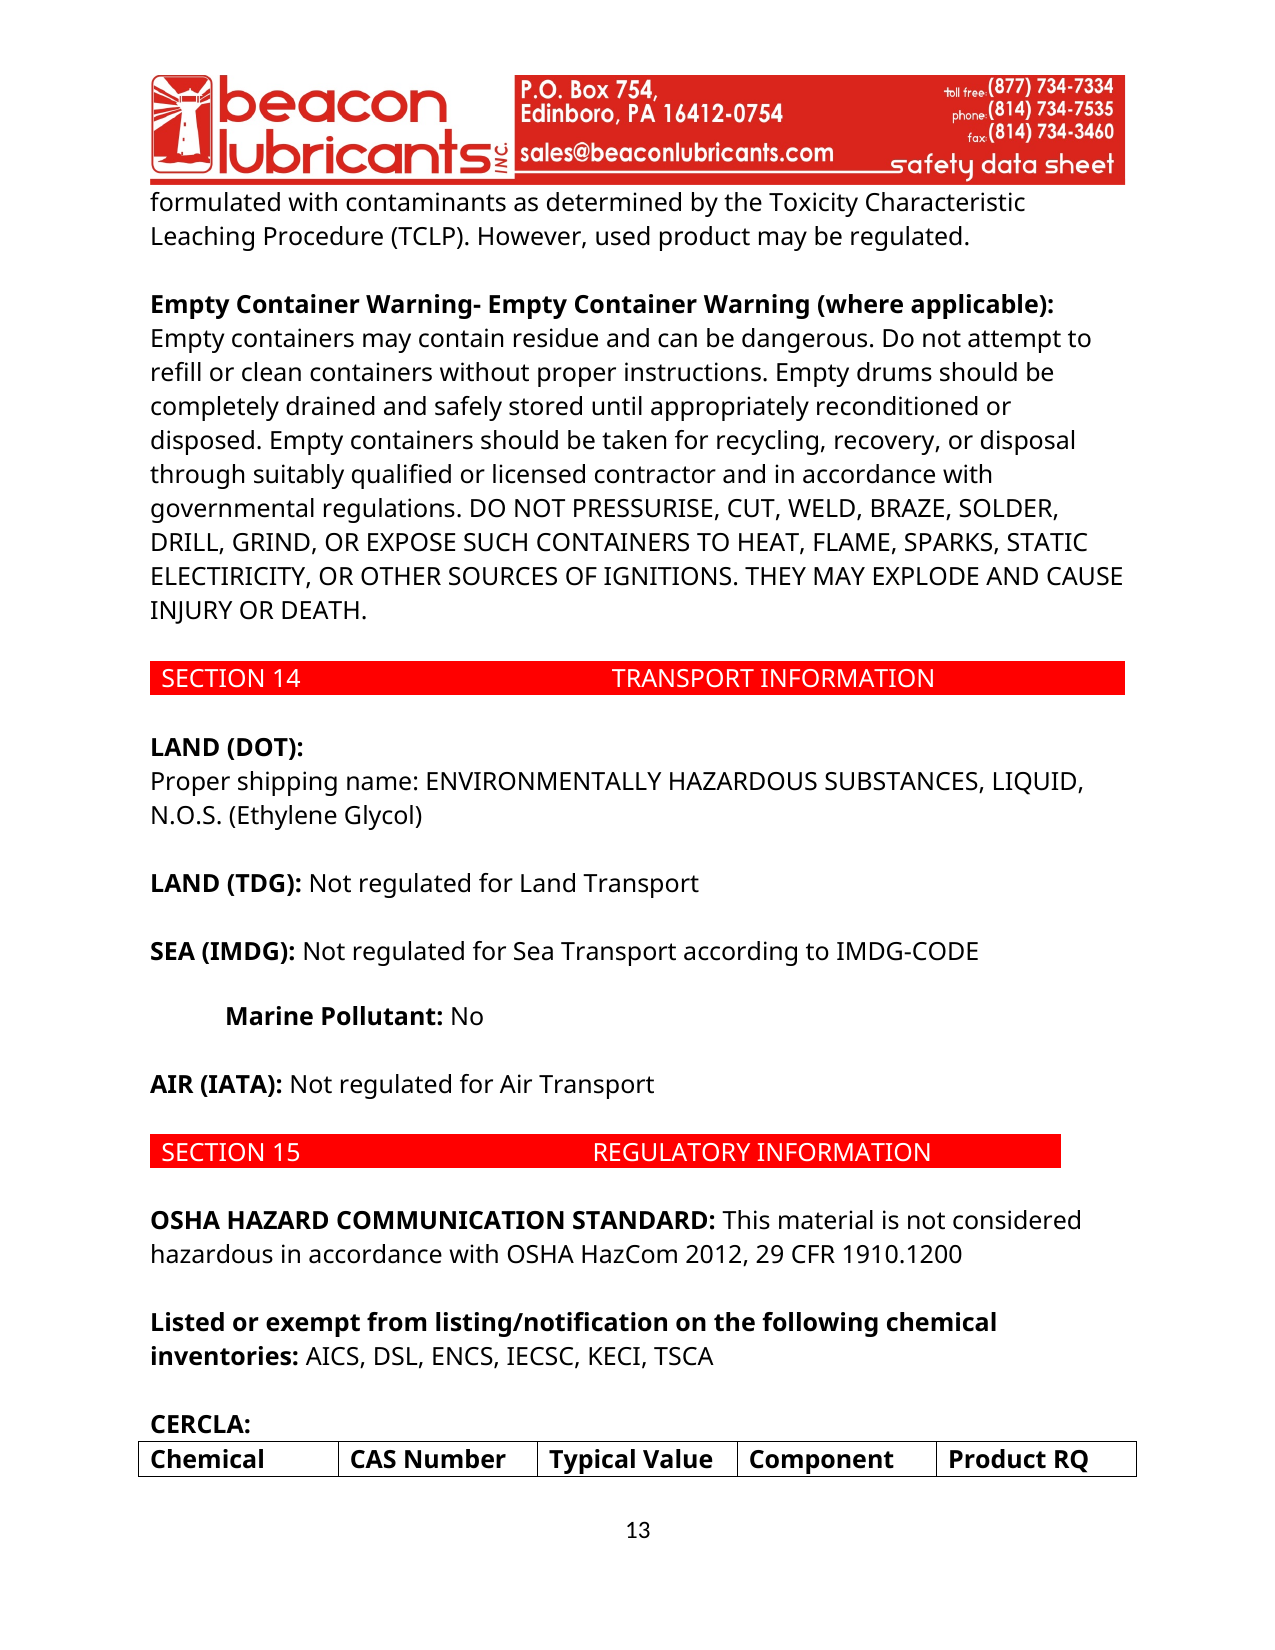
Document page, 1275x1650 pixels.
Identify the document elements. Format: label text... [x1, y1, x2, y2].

text CERCLA: [150, 1407, 1125, 1441]
text LAND (TDG): Not regulated for Land Transport [150, 865, 1125, 899]
table_header SECTION 15 REGULATORY INFORMATION [150, 1134, 1061, 1168]
text OSHA HAZARD COMMUNICATION STANDARD: This material is not considered hazardous in accordance with OSHA HazCom 2012, 29 CFR 1910.1200 [150, 1202, 1125, 1271]
table_header Component RQ [738, 1442, 936, 1476]
text Proper shipping name: ENVIRONMENTALLY HAZARDOUS SUBSTANCES, LIQUID, N.O.S. (Ethylene Glycol) [150, 763, 1125, 831]
text SEA (IMDG): Not regulated for Sea Transport according to IMDG-CODE [150, 933, 1125, 968]
table_header SECTION 14 TRANSPORT INFORMATION [150, 661, 1125, 695]
text Empty Container Warning- Empty Container Warning (where applicable): Empty containers may contain residue and can be dangerous. Do not attempt to refill or clean containers without proper instructions. Empty drums should be completely drained and safely stored until appropriately reconditioned or disposed. Empty containers should be taken for recycling, recovery, or disposal through suitably qualified or licensed contractor and in accordance with governmental regulations. DO NOT PRESSURISE, CUT, WELD, BRAZE, SOLDER, DRILL, GRIND, OR EXPOSE SUCH CONTAINERS TO HEAT, FLAME, SPARKS, STATIC ELECTIRICITY, OR OTHER SOURCES OF IGNITIONS. THEY MAY EXPLODE AND CAUSE INJURY OR DEATH. [150, 286, 1125, 627]
table_header Chemical Name [139, 1442, 338, 1476]
table_header CAS Number [339, 1442, 537, 1476]
table_header Product RQ [937, 1442, 1136, 1476]
text LAND (DOT): [150, 729, 1125, 763]
text Listed or exempt from listing/notification on the following chemical inventories: AICS, DSL, ENCS, IECSC, KECI, TSCA [150, 1305, 1125, 1373]
text AIR (IATA): Not regulated for Air Transport [150, 1066, 1125, 1100]
picture [150, 75, 1125, 185]
text Marine Pollutant: No [150, 998, 1125, 1032]
table_header Typical Value [538, 1442, 737, 1476]
